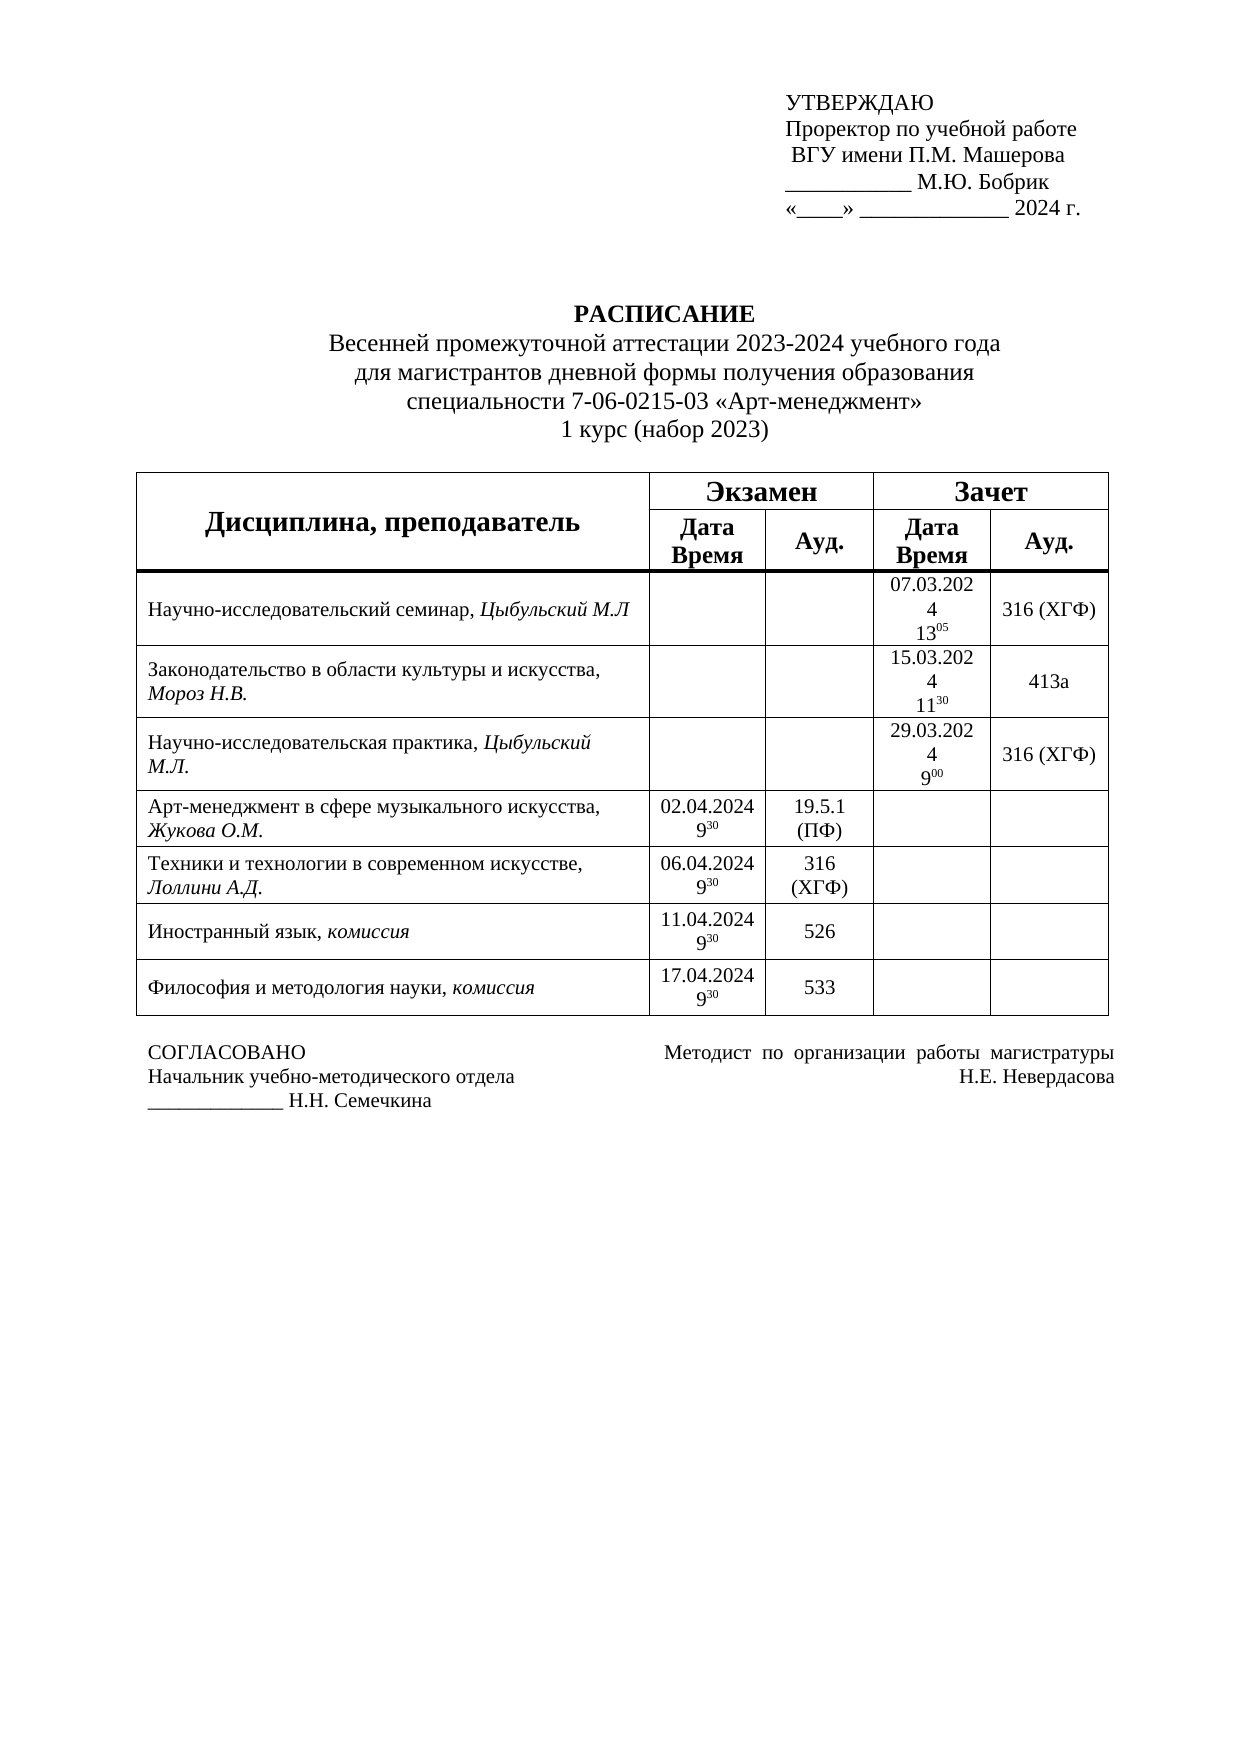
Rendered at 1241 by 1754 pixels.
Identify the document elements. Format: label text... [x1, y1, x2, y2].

text Проректор по учебной работе ВГУ имени П.М. Машерова [785, 115, 1181, 168]
table_cell [874, 847, 990, 902]
table_cell 29.03.2024 900 [874, 718, 990, 790]
table_cell [991, 847, 1108, 902]
table_header Экзамен [650, 473, 873, 509]
table_cell [766, 573, 873, 644]
text Начальник учебно-методического отдела Н.Е. Невердасова _____________ Н.Н. Семечкина [148, 1064, 1181, 1112]
table_cell 526 [766, 904, 873, 959]
table_cell [766, 718, 873, 790]
table_cell 316 (ХГФ) [766, 847, 873, 902]
table_cell [991, 904, 1108, 959]
table_cell 316 (ХГФ) [991, 718, 1108, 790]
text Весенней промежуточной аттестации 2023-2024 учебного года [148, 328, 1181, 357]
table_cell Научно-исследовательская практика, Цыбульский М.Л. [137, 718, 649, 790]
table_header Дисциплина, преподаватель [137, 473, 649, 569]
table_cell 19.5.1 (ПФ) [766, 791, 873, 846]
table_cell 11.04.2024 930 [650, 904, 765, 959]
text УТВЕРЖДАЮ [785, 89, 1181, 115]
table_cell Арт-менеджмент в сфере музыкального искусства, Жукова О.М. [137, 791, 649, 846]
table_cell 17.04.2024 930 [650, 960, 765, 1015]
table_cell [874, 791, 990, 846]
table_cell 06.04.2024 930 [650, 847, 765, 902]
table_cell [650, 573, 765, 644]
text «____» _____________ 2024 г. [785, 194, 1181, 220]
table_cell 07.03.2024 1305 [874, 573, 990, 644]
table_cell Ауд. [991, 510, 1108, 569]
table_cell Философия и методология науки, комиссия [137, 960, 649, 1015]
table_cell [874, 904, 990, 959]
table_cell 316 (ХГФ) [991, 573, 1108, 644]
table_cell Техники и технологии в современном искусстве, Лоллини А.Д. [137, 847, 649, 902]
text 1 курс (набор 2023) [148, 414, 1181, 443]
text для магистрантов дневной формы получения образования [148, 357, 1181, 386]
text РАСПИСАНИЕ [148, 299, 1181, 328]
table_cell [650, 646, 765, 717]
table_cell [766, 646, 873, 717]
table_cell [650, 718, 765, 790]
text СОГЛАСОВАНО Методист по организации работы магистратуры [148, 1039, 1181, 1064]
table_cell 02.04.2024 930 [650, 791, 765, 846]
text ___________ М.Ю. Бобрик [785, 168, 1181, 194]
table_cell Дата Время [650, 510, 765, 569]
table_cell 533 [766, 960, 873, 1015]
table_cell Дата Время [874, 510, 990, 569]
table_cell Ауд. [766, 510, 873, 569]
table_cell 413а [991, 646, 1108, 717]
table_cell Научно-исследовательский семинар, Цыбульский М.Л [137, 573, 649, 644]
table_cell Законодательство в области культуры и искусства, Мороз Н.В. [137, 646, 649, 717]
table_cell 15.03.2024 1130 [874, 646, 990, 717]
table_cell [991, 791, 1108, 846]
table_header Зачет [874, 473, 1108, 509]
table_cell [874, 960, 990, 1015]
text специальности 7-06-0215-03 «Арт-менеджмент» [148, 386, 1181, 414]
table_cell [991, 960, 1108, 1015]
table_cell Иностранный язык, комиссия [137, 904, 649, 959]
